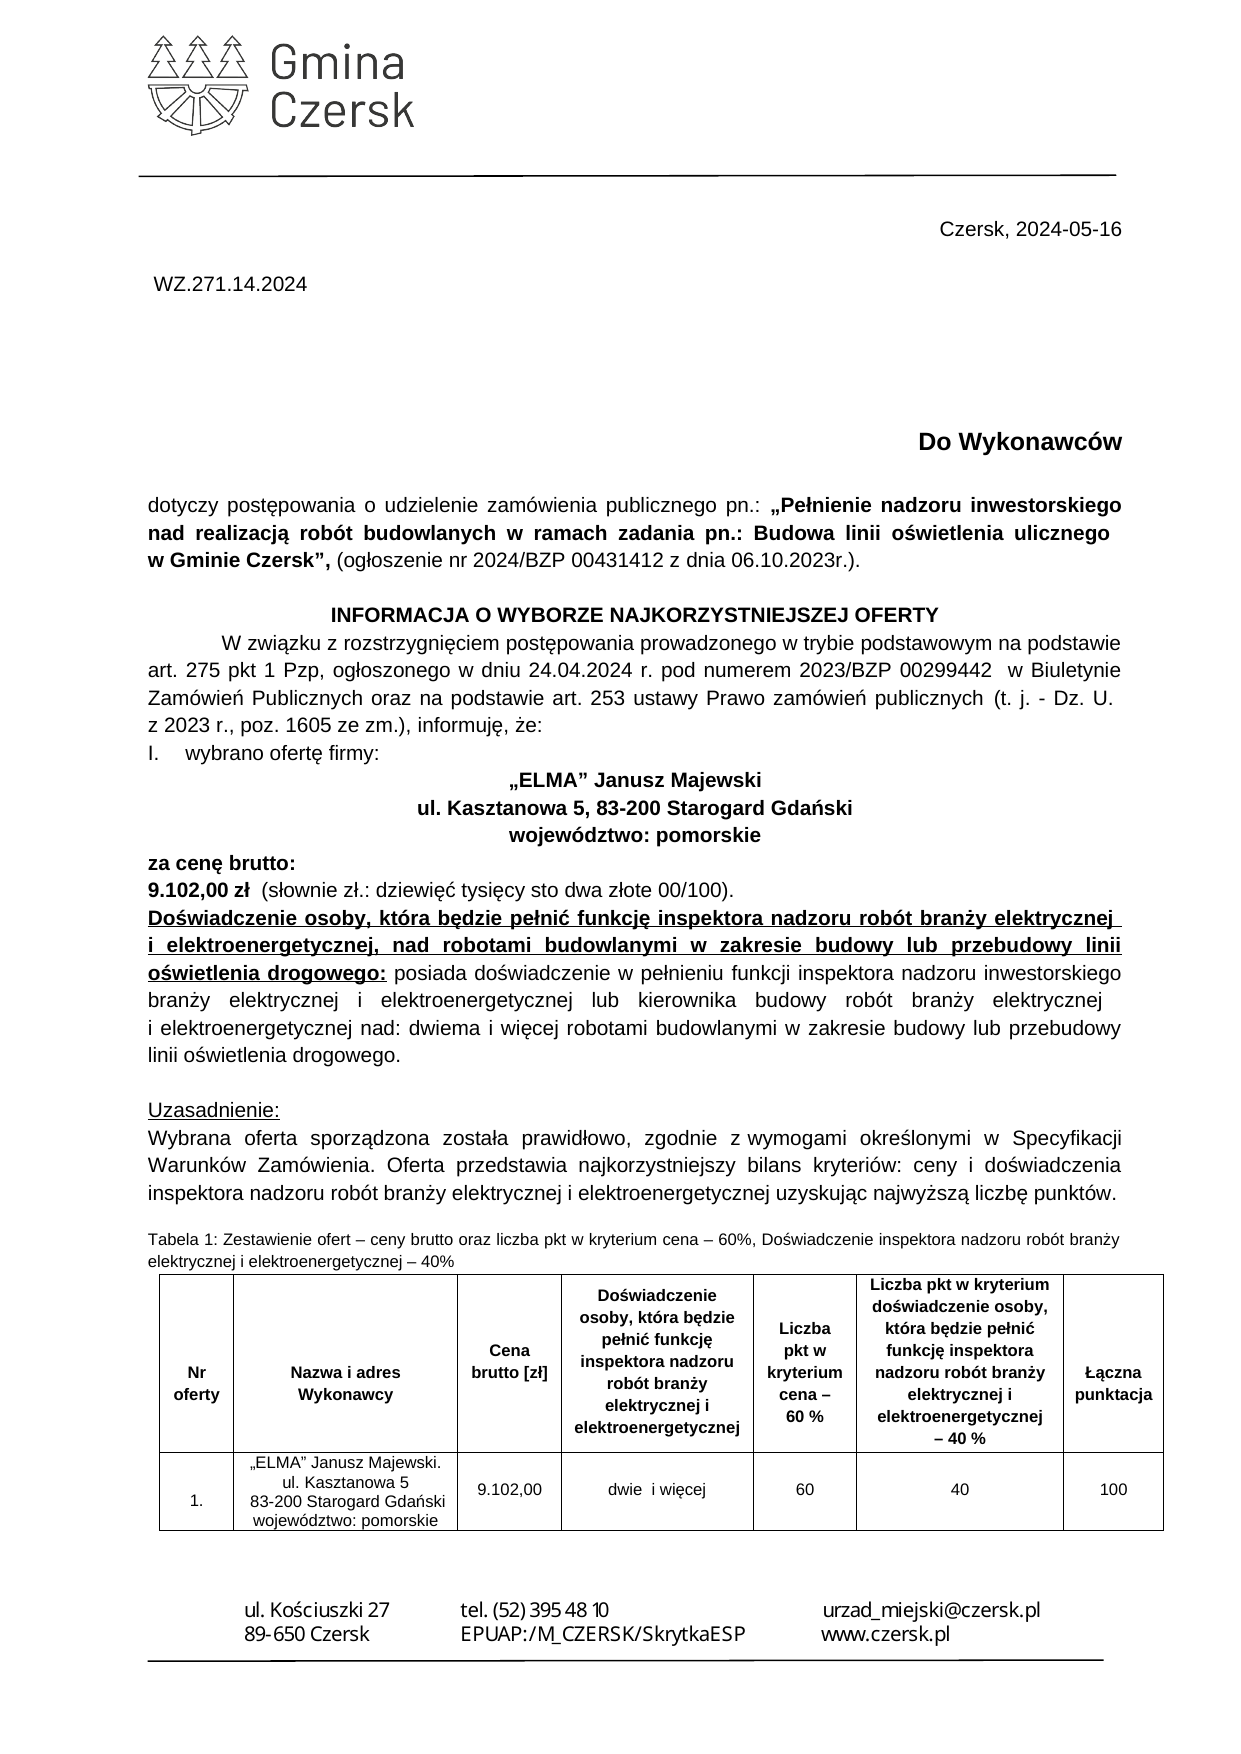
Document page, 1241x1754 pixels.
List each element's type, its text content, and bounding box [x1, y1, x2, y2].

table_header Doświadczenie osoby, która będzie pełnić funkcję inspektora nadzoru robót branży elektrycznej i elektroenergetycznej [562, 1275, 753, 1452]
text Doświadczenie osoby, która będzie pełnić funkcję inspektora nadzoru robót branży elektrycznej i elektroenergetycznej, nad robotami budowlanymi w zakresie budowy lub przebudowy linii oświetlenia drogowego: posiada doświadczenie w pełnieniu funkcji inspektora nadzoru inwestorskiego branży elektrycznej i elektroenergetycznej lub kierownika budowy robót branży elektrycznej i elektroenergetycznej nad: dwiema i więcej robotami budowlanymi w zakresie budowy lub przebudowy linii oświetlenia drogowego. [148, 955, 1122, 1067]
table_header Nr oferty [160, 1275, 233, 1452]
table_header Liczba pkt w kryterium cena – 60 % [754, 1275, 856, 1452]
table_header Liczba pkt w kryterium doświadczenie osoby, która będzie pełnić funkcję inspektora nadzoru robót branży elektrycznej i elektroenergetycznej – 40 % [857, 1275, 1063, 1452]
text Tabela 1: Zestawienie ofert – ceny brutto oraz liczba pkt w kryterium cena – 60%, Doświadczenie inspektora nadzoru robót branży elektrycznej i elektroenergetycznej – 40% [148, 1230, 1122, 1271]
table_header Cena brutto [zł] [458, 1275, 561, 1452]
text Do Wykonawców [148, 427, 1122, 456]
text Uzasadnienie: [148, 1098, 1122, 1122]
table_header Łączna punktacja [1064, 1275, 1163, 1452]
table_cell „ELMA” Janusz Majewski. ul. Kasztanowa 5 83-200 Starogard Gdański województwo: pomorskie [234, 1453, 457, 1530]
text INFORMACJA O WYBORZE NAJKORZYSTNIEJSZEJ OFERTY [148, 603, 1122, 627]
text WZ.271.14.2024 [148, 272, 1122, 296]
table_cell 1. [160, 1453, 233, 1530]
table_header Nazwa i adres Wykonawcy [234, 1275, 457, 1452]
table_cell 100 [1064, 1453, 1163, 1530]
text za cenę brutto: [148, 850, 1122, 874]
list wybrano ofertę firmy: [148, 740, 1122, 764]
table_cell 40 [857, 1453, 1063, 1530]
text Czersk, 2024-05-16 [148, 217, 1122, 241]
table_cell 60 [754, 1453, 856, 1530]
table_cell 9.102,00 [458, 1453, 561, 1530]
picture [147, 35, 414, 136]
text „ELMA” Janusz Majewski [148, 768, 1122, 792]
text W związku z rozstrzygnięciem postępowania prowadzonego w trybie podstawowym na podstawie art. 275 pkt 1 Pzp, ogłoszonego w dniu 24.04.2024 r. pod numerem 2023/BZP 00299442 w Biuletynie Zamówień Publicznych oraz na podstawie art. 253 ustawy Prawo zamówień publicznych (t. j. - Dz. U. z 2023 r., poz. 1605 ze zm.), informuję, że: [148, 630, 1122, 737]
text dotyczy postępowania o udzielenie zamówienia publicznego pn.: „Pełnienie nadzoru inwestorskiego nad realizacją robót budowlanych w ramach zadania pn.: Budowa linii oświetlenia ulicznego w Gminie Czersk”, (ogłoszenie nr 2024/BZP 00431412 z dnia 06.10.2023r.). [148, 493, 1122, 572]
text 9.102,00 zł (słownie zł.: dziewięć tysięcy sto dwa złote 00/100). [148, 878, 1122, 902]
text województwo: pomorskie [148, 823, 1122, 847]
table_cell dwie i więcej [562, 1453, 753, 1530]
text ul. Kasztanowa 5, 83-200 Starogard Gdański [148, 795, 1122, 819]
text Wybrana oferta sporządzona została prawidłowo, zgodnie z wymogami określonymi w Specyfikacji Warunków Zamówienia. Oferta przedstawia najkorzystniejszy bilans kryteriów: ceny i doświadczenia inspektora nadzoru robót branży elektrycznej i elektroenergetycznej uzyskując najwyższą liczbę punktów. [148, 1125, 1122, 1204]
